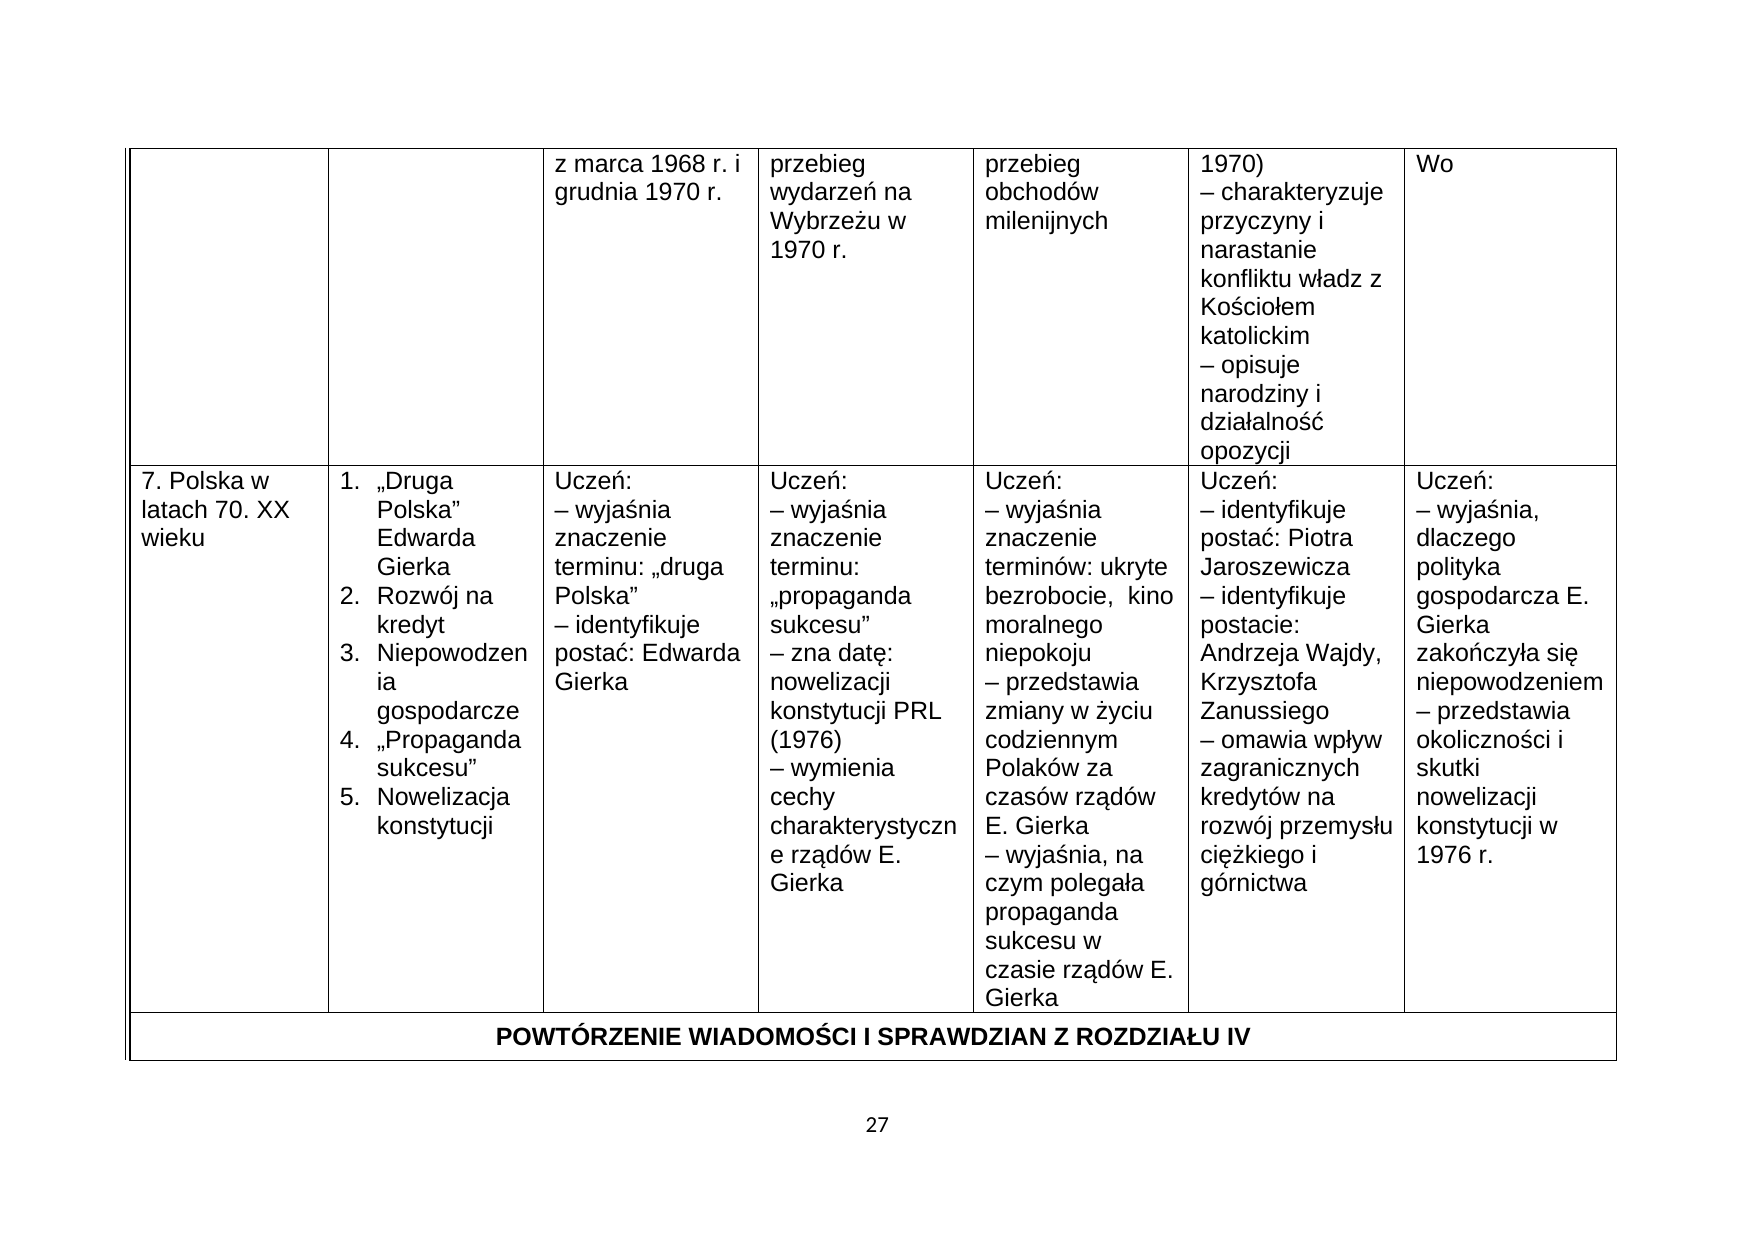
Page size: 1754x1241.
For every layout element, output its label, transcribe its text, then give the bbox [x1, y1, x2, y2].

table_cell 7. Polska w latach 70. XX wieku [131, 466, 328, 1012]
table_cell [1405, 149, 1616, 465]
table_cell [329, 149, 543, 465]
table_cell Uczeń: – wyjaśnia znaczenie terminu: „druga Polska” – identyfikuje postać: Edwarda Gierka [544, 466, 758, 1012]
table_cell Uczeń: – identyfikuje postać: Piotra Jaroszewicza – identyfikuje postacie: Andrzeja Wajdy, Krzysztofa Zanussiego – omawia wpływ zagranicznych kredytów na rozwój przemysłu ciężkiego i górnictwa [1189, 466, 1404, 1012]
table_cell Uczeń: – wyjaśnia znaczenie terminu: „propaganda sukcesu” – zna datę: nowelizacji konstytucji PRL (1976) – wymienia cechy charakterystyczne rządów E. Gierka [759, 466, 973, 1012]
table_cell Uczeń: – wyjaśnia, dlaczego polityka gospodarcza E. Gierka zakończyła się niepowodzeniem – przedstawia okoliczności i skutki nowelizacji konstytucji w 1976 r. [1405, 466, 1616, 1012]
table_cell POWTÓRZENIE WIADOMOŚCI I SPRAWDZIAN Z ROZDZIAŁU IV [131, 1013, 1616, 1059]
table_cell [131, 149, 328, 465]
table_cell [1189, 149, 1404, 465]
table_cell „Druga Polska” Edwarda Gierka Rozwój na kredyt Niepowodzenia gospodarcze „Propaganda sukcesu” Nowelizacja konstytucji [329, 466, 543, 1012]
table_cell Uczeń: – wyjaśnia znaczenie terminów: ukryte bezrobocie, kino moralnego niepokoju – przedstawia zmiany w życiu codziennym Polaków za czasów rządów E. Gierka – wyjaśnia, na czym polegała propaganda sukcesu w czasie rządów E. Gierka [974, 466, 1188, 1012]
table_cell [974, 149, 1188, 465]
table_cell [544, 149, 758, 465]
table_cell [759, 149, 973, 465]
